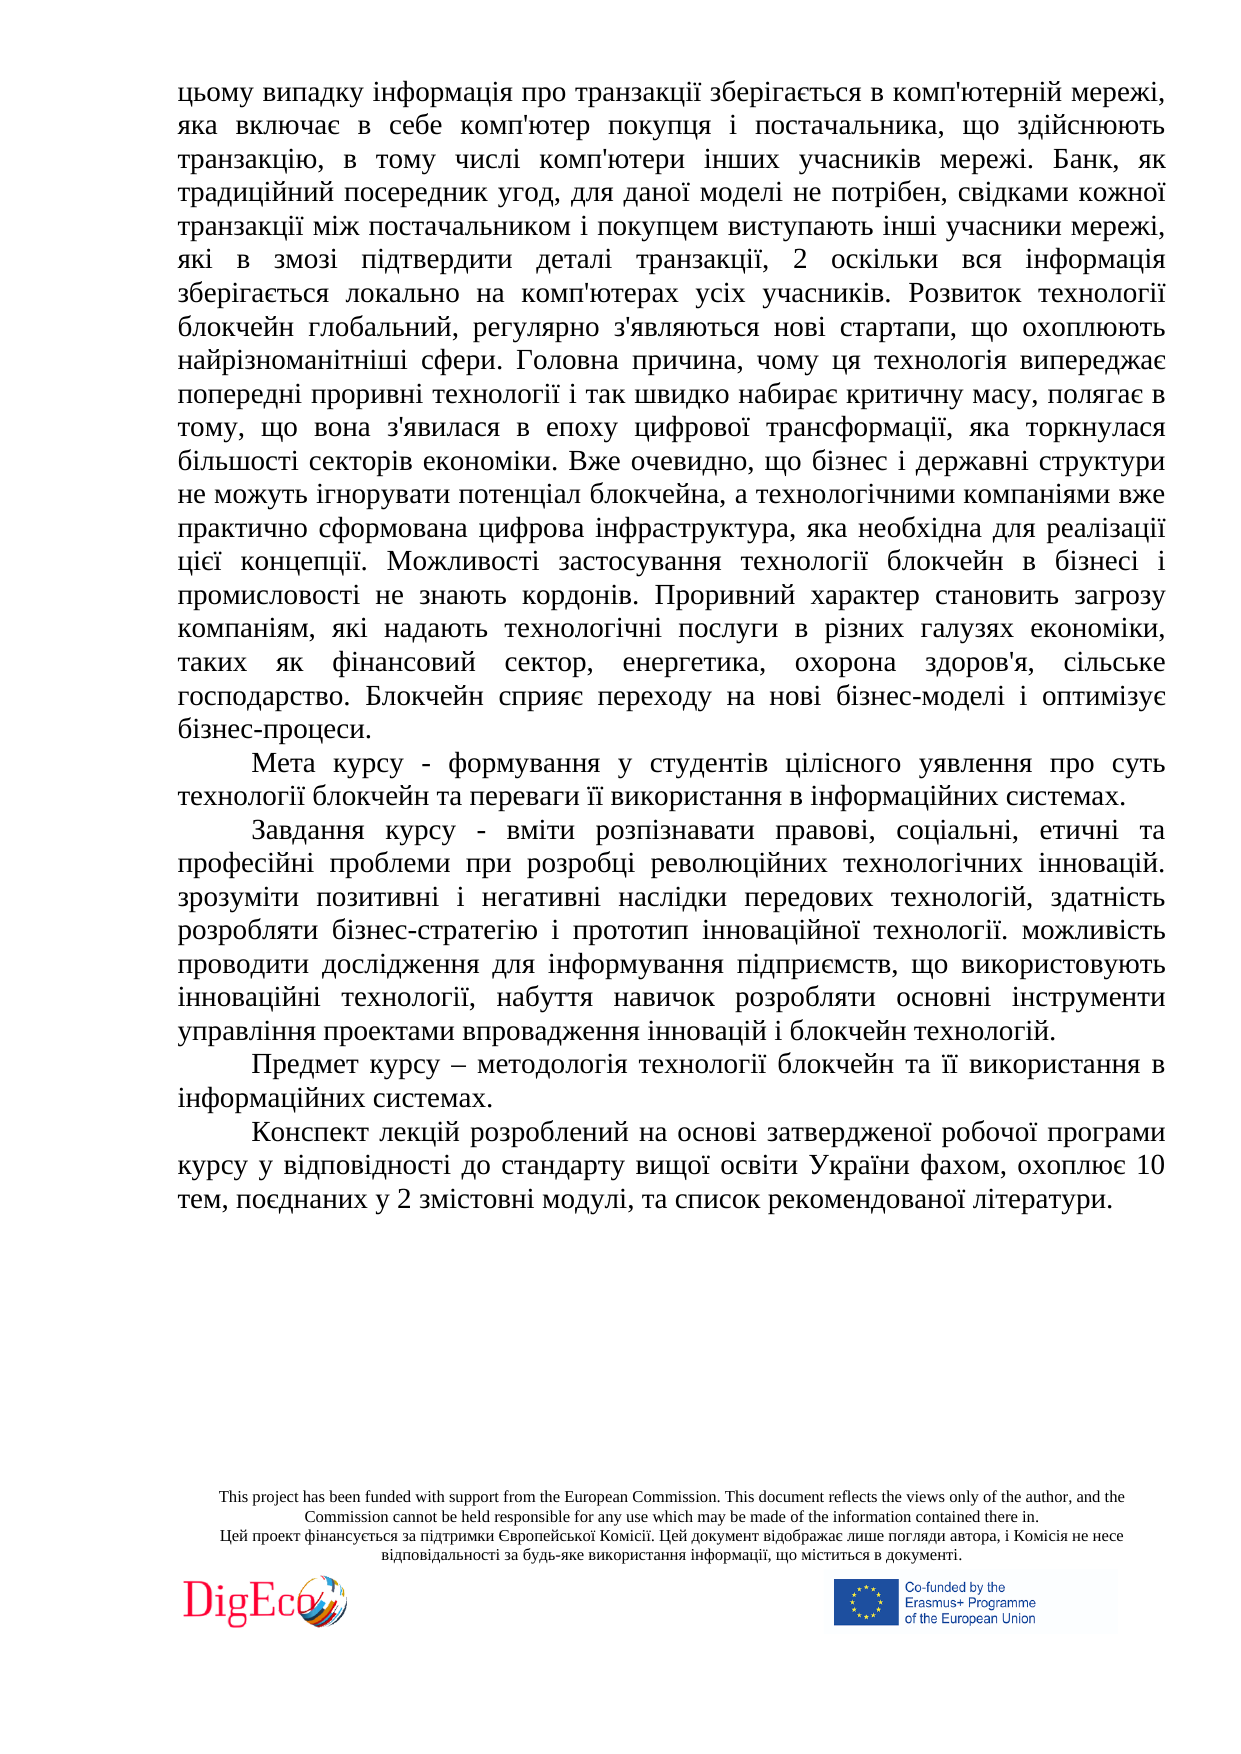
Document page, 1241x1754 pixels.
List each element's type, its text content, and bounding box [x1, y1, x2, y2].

text Мета курсу - формування у студентів цілісного уявлення про суть технології блокчейн та переваги її використання в інформаційних системах. [177, 745, 1167, 812]
text Конспект лекцій розроблений на основі затвердженої робочої програми курсу у відповідності до стандарту вищої освіти України фахом, охоплює 10 тем, поєднаних у 2 змістовні модулі, та список рекомендованої літератури. [177, 1114, 1167, 1214]
text Предмет курсу – методологія технології блокчейн та її використання в інформаційних системах. [177, 1047, 1167, 1114]
picture [180, 1571, 350, 1632]
picture [823, 1569, 1118, 1634]
text Завдання курсу - вміти розпізнавати правові, соціальні, етичні та професійні проблеми при розробці революційних технологічних інновацій. зрозуміти позитивні і негативні наслідки передових технологій, здатність розробляти бізнес-стратегію і прототип інноваційної технології. можливість проводити дослідження для інформування підприємств, що використовують інноваційні технології, набуття навичок розробляти основні інструменти управління проектами впровадження інновацій і блокчейн технологій. [177, 812, 1167, 1047]
